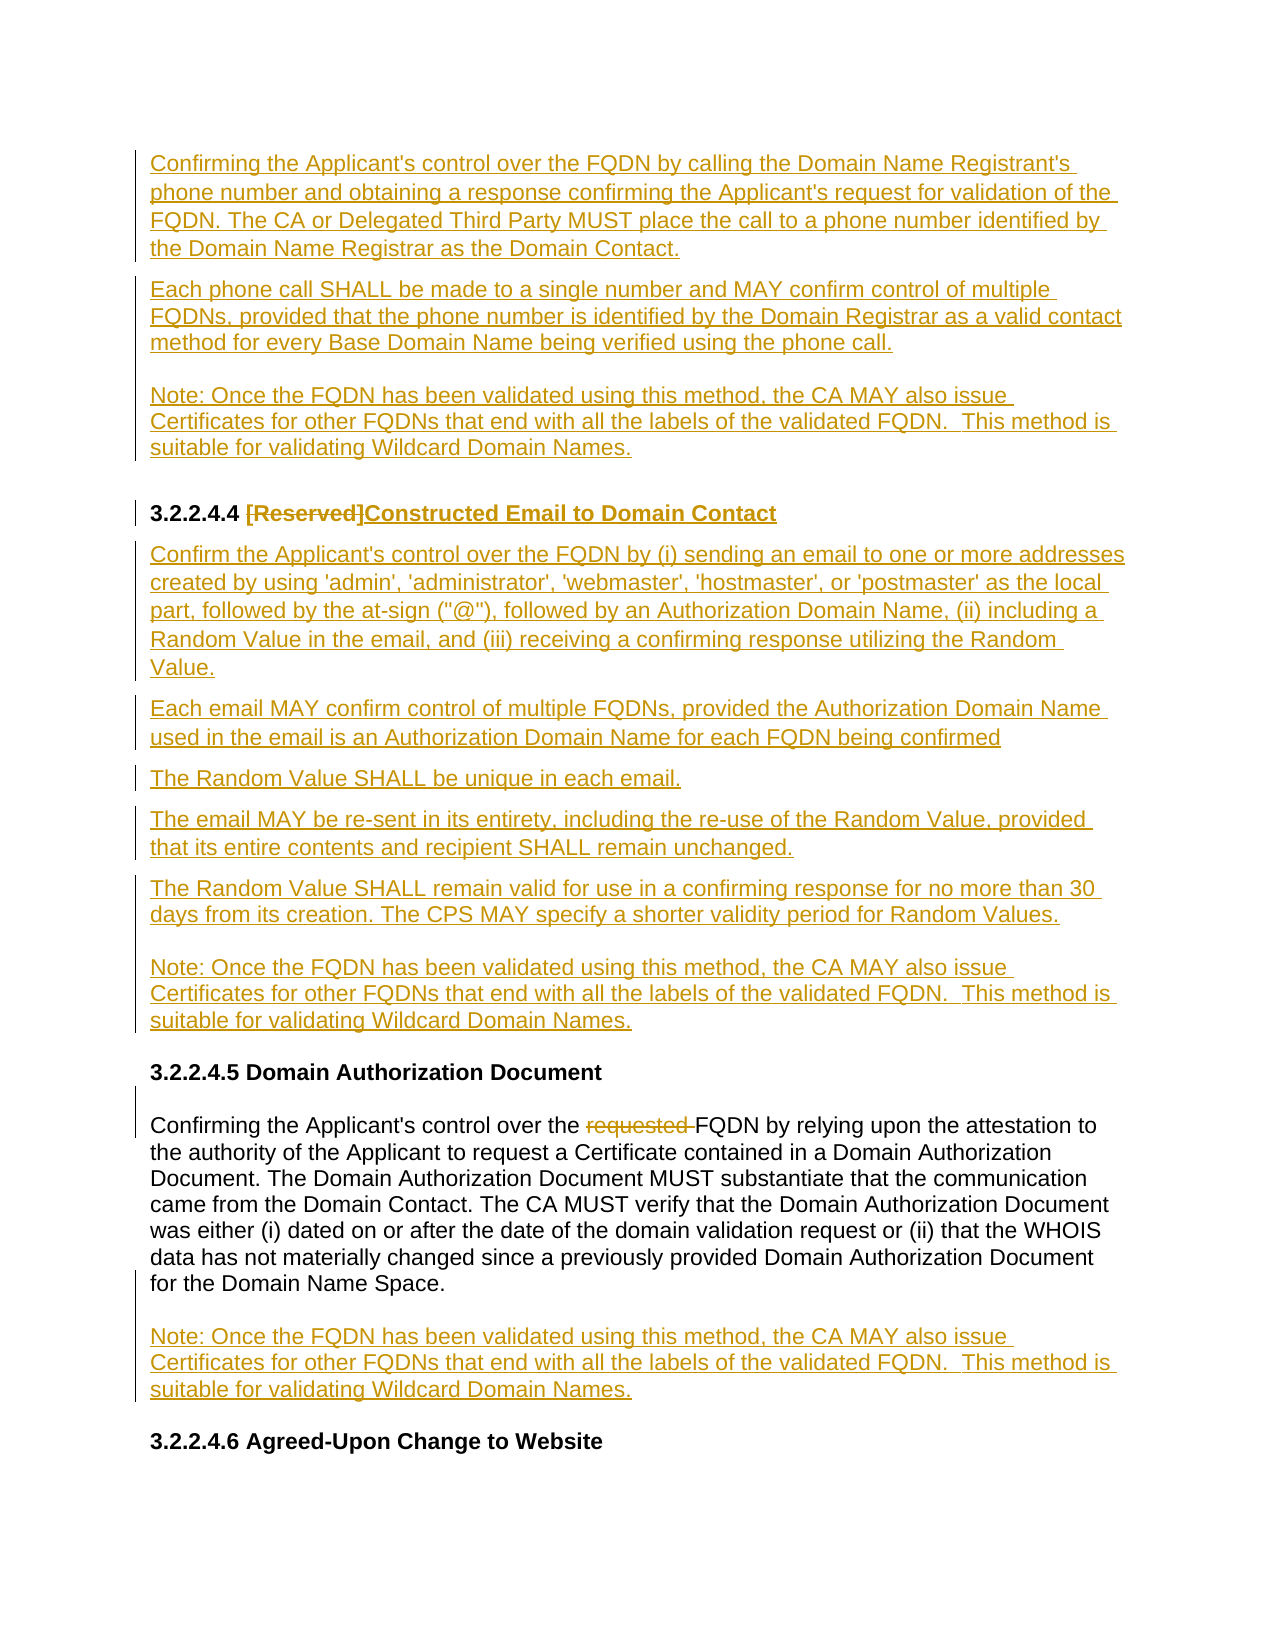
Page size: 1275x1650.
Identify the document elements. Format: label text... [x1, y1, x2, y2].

text Confirming the Applicant's control over the FQDN by relying upon the attestation to the authority of the Applicant to request a Certificate contained in a Domain Authorization Document. The Domain Authorization Document MUST substantiate that the communication came from the Domain Contact. The CA MUST verify that the Domain Authorization Document was either (i) dated on or after the date of the domain validation request or (ii) that the WHOIS data has not materially changed since a previously provided Domain Authorization Document for the Domain Name Space. [150, 1112, 1125, 1297]
text 3.2.2.4.6 Agreed-Upon Change to Website [150, 1428, 1125, 1455]
text 3.2.2.4.4 [150, 499, 1125, 526]
text 3.2.2.4.5 Domain Authorization Document [150, 1059, 1125, 1086]
